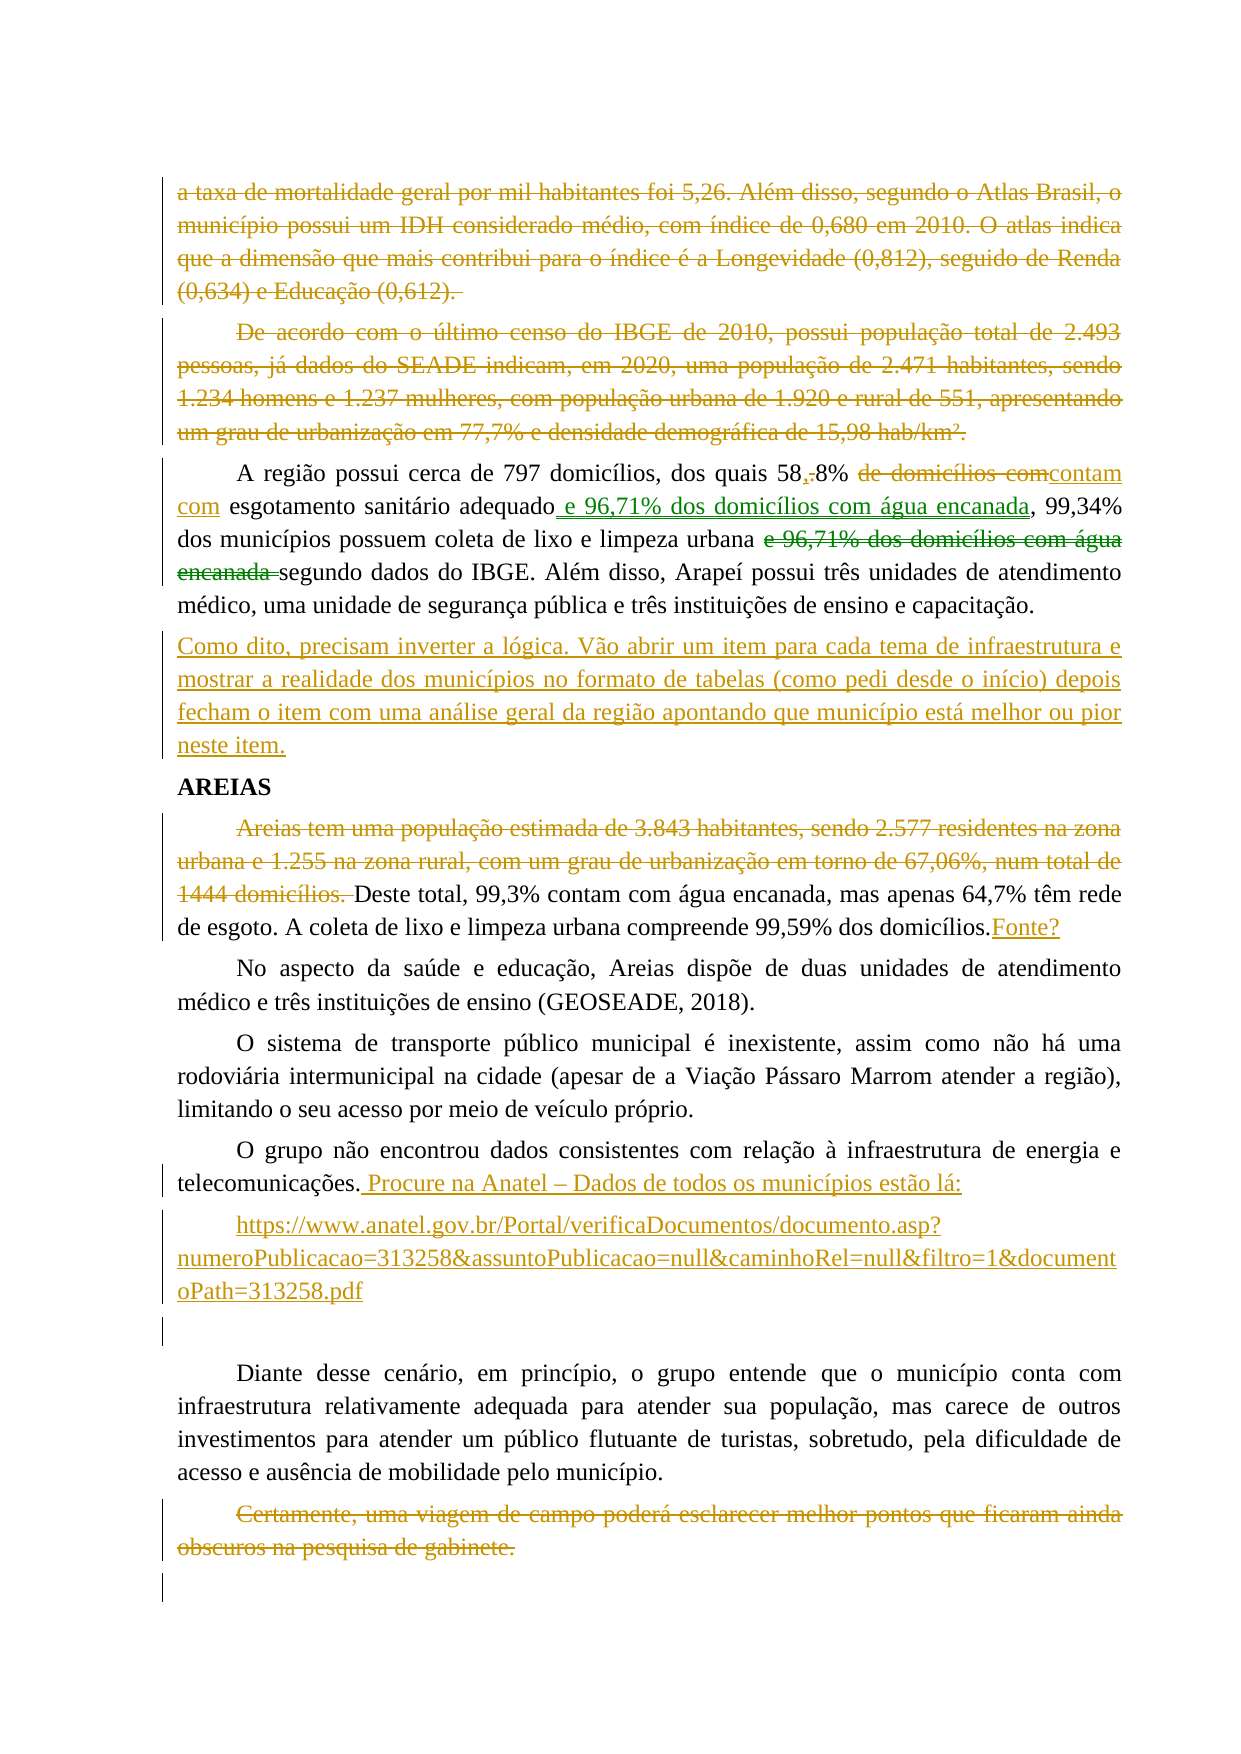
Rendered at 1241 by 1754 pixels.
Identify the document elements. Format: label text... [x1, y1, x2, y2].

text No aspecto da saúde e educação, Areias dispõe de duas unidades de atendimento médico e três instituições de ensino (GEOSEADE, 2018). [177, 953, 1122, 1015]
text A região possui cerca de 797 domicílios, dos quais 588% esgotamento sanitário adequado, 99,34% dos municípios possuem coleta de lixo e limpeza urbana segundo dados do IBGE. Além disso, Arapeí possui três unidades de atendimento médico, uma unidade de segurança pública e três instituições de ensino e capacitação. [177, 458, 1122, 619]
text O grupo não encontrou dados consistentes com relação à infraestrutura de energia e telecomunicações. [177, 1135, 1122, 1197]
text Deste total, 99,3% contam com água encanada, mas apenas 64,7% têm rede de esgoto. A coleta de lixo e limpeza urbana compreende 99,59% dos domicílios. [177, 813, 1122, 862]
text O sistema de transporte público municipal é inexistente, assim como não há uma rodoviária intermunicipal na cidade (apesar de a Viação Pássaro Marrom atender a região), limitando o seu acesso por meio de veículo próprio. [177, 1028, 1122, 1123]
text Deste total, 99,3% contam com água encanada, mas apenas 64,7% têm rede de esgoto. A coleta de lixo e limpeza urbana compreende 99,59% dos domicílios. [177, 863, 1122, 941]
text AREIAS [177, 772, 1122, 801]
text Diante desse cenário, em princípio, o grupo entende que o município conta com infraestrutura relativamente adequada para atender sua população, mas carece de outros investimentos para atender um público flutuante de turistas, sobretudo, pela dificuldade de acesso e ausência de mobilidade pelo município. [177, 1358, 1122, 1486]
